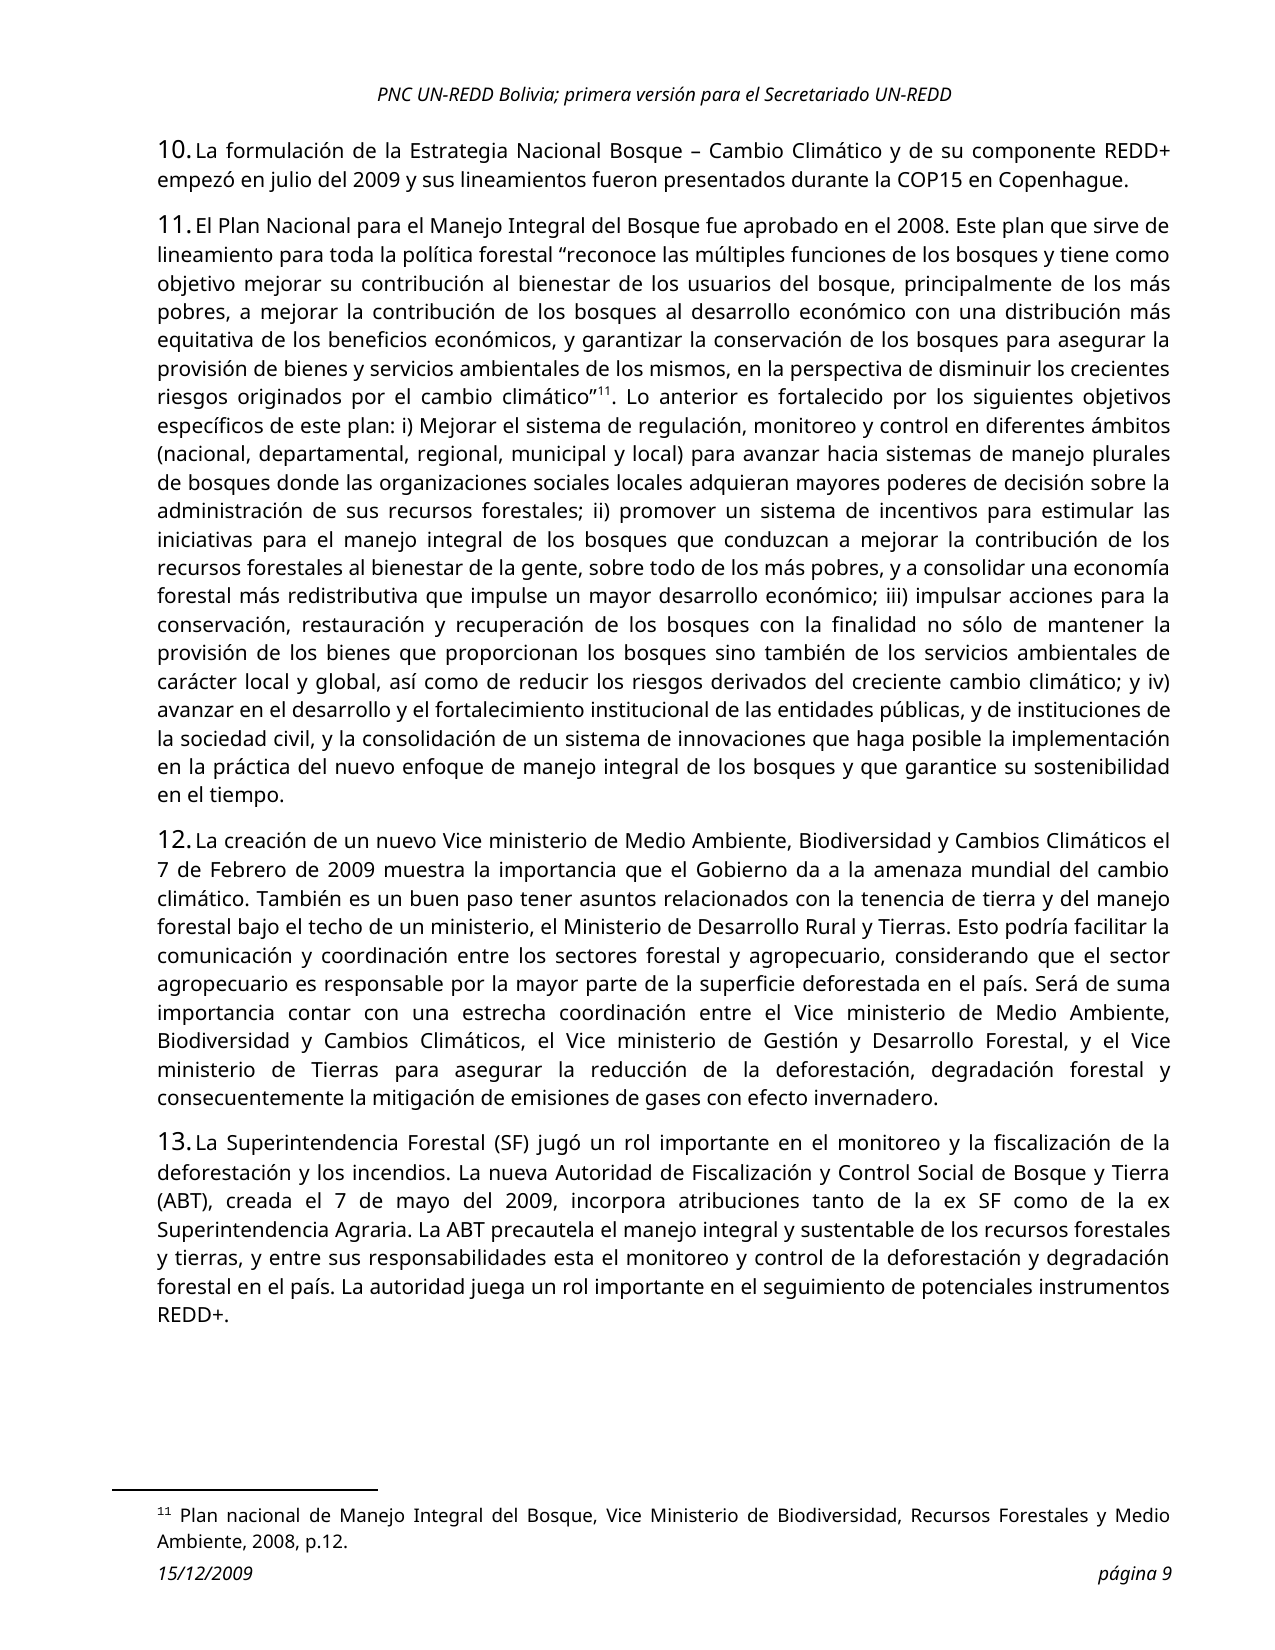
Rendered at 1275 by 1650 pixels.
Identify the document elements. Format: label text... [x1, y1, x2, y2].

list El Plan Nacional para el Manejo Integral del Bosque fue aprobado en el 2008. Este plan que sirve de lineamiento para toda la política forestal “reconoce las múltiples funciones de los bosques y tiene como objetivo mejorar su contribución al bienestar de los usuarios del bosque, principalmente de los más pobres, a mejorar la contribución de los bosques al desarrollo económico con una distribución más equitativa de los beneficios económicos, y garantizar la conservación de los bosques para asegurar la provisión de bienes y servicios ambientales de los mismos, en la perspectiva de disminuir los crecientes riesgos originados por el cambio climático”. Lo anterior es fortalecido por los siguientes objetivos específicos de este plan: i) Mejorar el sistema de regulación, monitoreo y control en diferentes ámbitos (nacional, departamental, regional, municipal y local) para avanzar hacia sistemas de manejo plurales de bosques donde las organizaciones sociales locales adquieran mayores poderes de decisión sobre la administración de sus recursos forestales; ii) promover un sistema de incentivos para estimular las iniciativas para el manejo integral de los bosques que conduzcan a mejorar la contribución de los recursos forestales al bienestar de la gente, sobre todo de los más pobres, y a consolidar una economía forestal más redistributiva que impulse un mayor desarrollo económico; iii) impulsar acciones para la conservación, restauración y recuperación de los bosques con la finalidad no sólo de mantener la provisión de los bienes que proporcionan los bosques sino también de los servicios ambientales de carácter local y global, así como de reducir los riesgos derivados del creciente cambio climático; y iv) avanzar en el desarrollo y el fortalecimiento institucional de las entidades públicas, y de instituciones de la sociedad civil, y la consolidación de un sistema de innovaciones que haga posible la implementación en la práctica del nuevo enfoque de manejo integral de los bosques y que garantice su sostenibilidad en el tiempo. [157, 206, 1172, 809]
list La creación de un nuevo Vice ministerio de Medio Ambiente, Biodiversidad y Cambios Climáticos el 7 de Febrero de 2009 muestra la importancia que el Gobierno da a la amenaza mundial del cambio climático. También es un buen paso tener asuntos relacionados con la tenencia de tierra y del manejo forestal bajo el techo de un ministerio, el Ministerio de Desarrollo Rural y Tierras. Esto podría facilitar la comunicación y coordinación entre los sectores forestal y agropecuario, considerando que el sector agropecuario es responsable por la mayor parte de la superficie deforestada en el país. Será de suma importancia contar con una estrecha coordinación entre el Vice ministerio de Medio Ambiente, Biodiversidad y Cambios Climáticos, el Vice ministerio de Gestión y Desarrollo Forestal, y el Vice ministerio de Tierras para asegurar la reducción de la deforestación, degradación forestal y consecuentemente la mitigación de emisiones de gases con efecto invernadero. [157, 822, 1172, 1112]
list La formulación de la Estrategia Nacional Bosque – Cambio Climático y de su componente REDD+ empezó en julio del 2009 y sus lineamientos fueron presentados durante la COP15 en Copenhague. [157, 131, 1172, 194]
list La Superintendencia Forestal (SF) jugó un rol importante en el monitoreo y la fiscalización de la deforestación y los incendios. La nueva Autoridad de Fiscalización y Control Social de Bosque y Tierra (ABT), creada el 7 de mayo del 2009, incorpora atribuciones tanto de la ex SF como de la ex Superintendencia Agraria. La ABT precautela el manejo integral y sustentable de los recursos forestales y tierras, y entre sus responsabilidades esta el monitoreo y control de la deforestación y degradación forestal en el país. La autoridad juega un rol importante en el seguimiento de potenciales instrumentos REDD+. [157, 1124, 1172, 1329]
